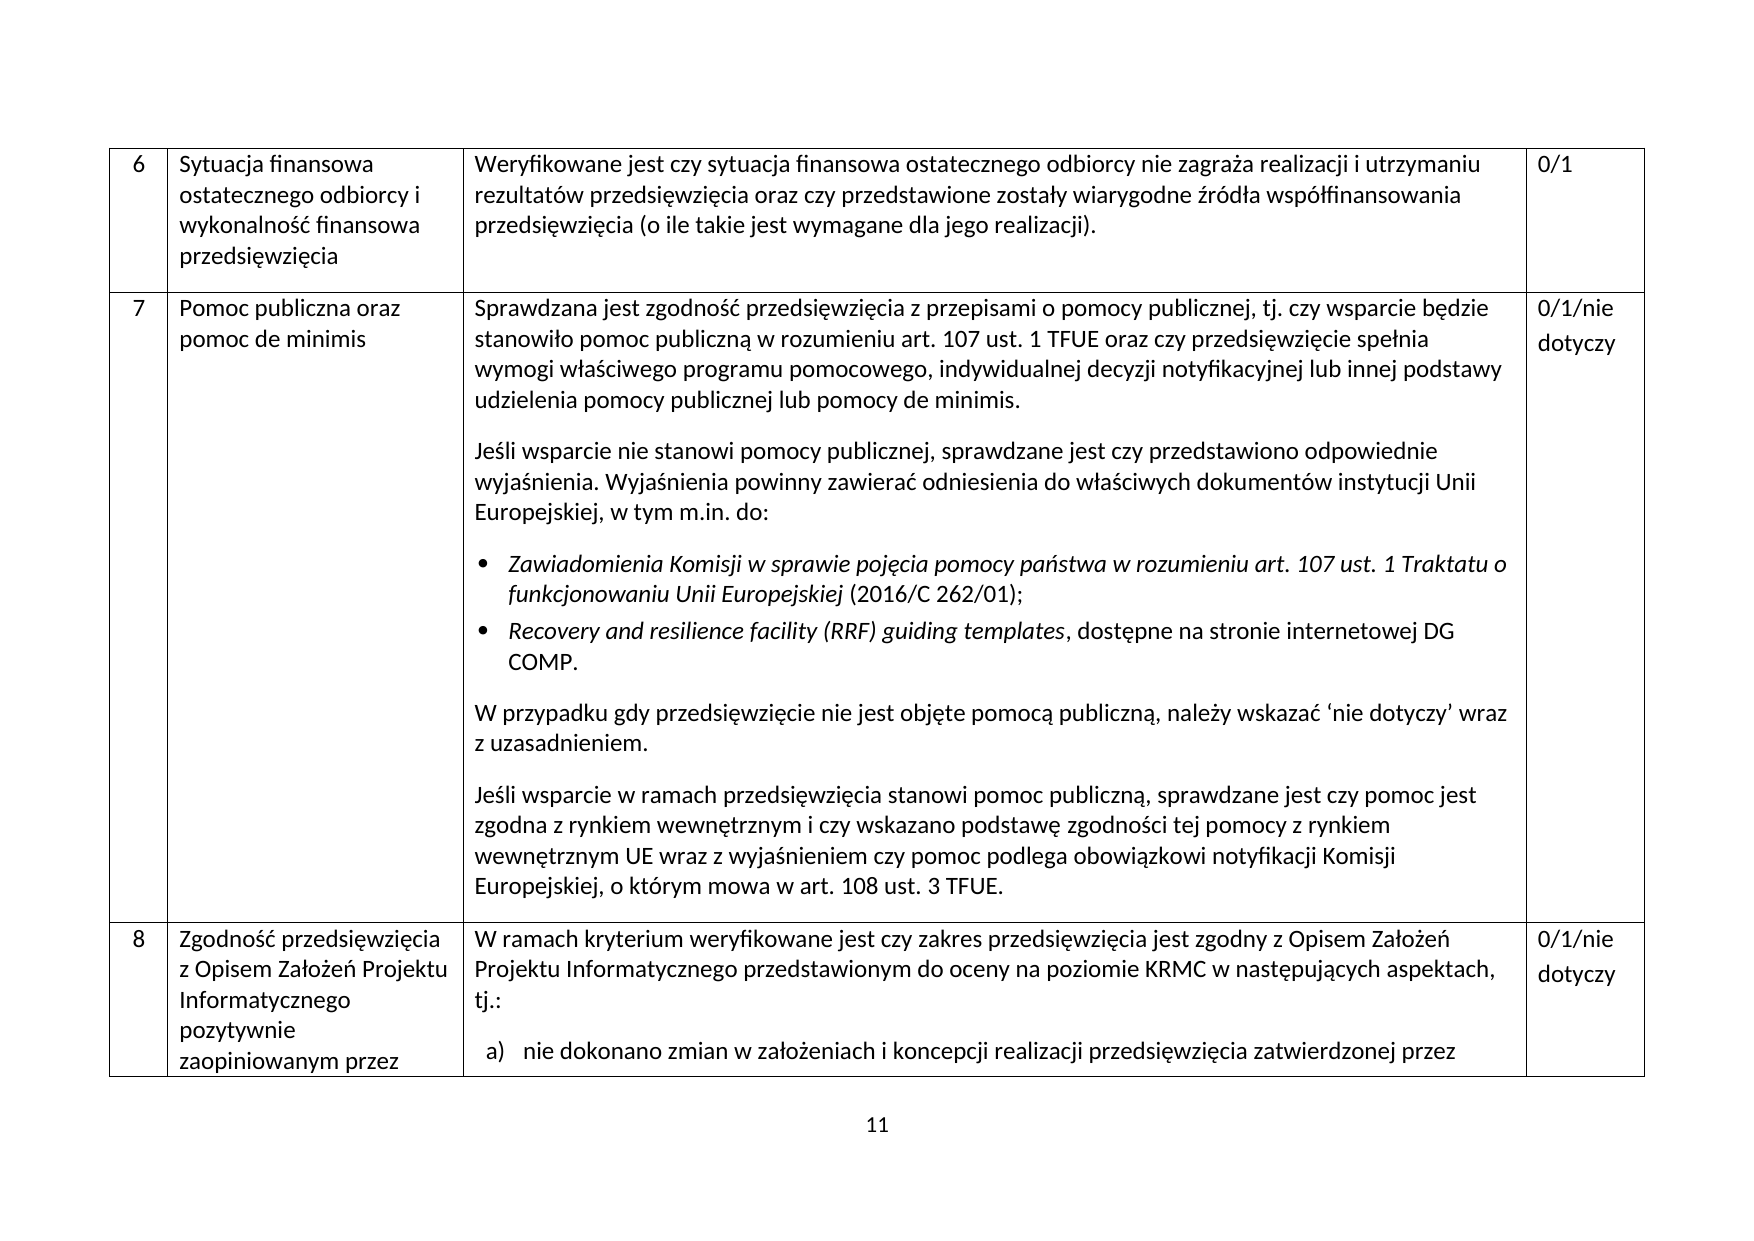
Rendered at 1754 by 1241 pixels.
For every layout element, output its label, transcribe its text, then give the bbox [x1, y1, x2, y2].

table_cell Sprawdzana jest zgodność przedsięwzięcia z przepisami o pomocy publicznej, tj. czy wsparcie będzie stanowiło pomoc publiczną w rozumieniu art. 107 ust. 1 TFUE oraz czy przedsięwzięcie spełnia wymogi właściwego programu pomocowego, indywidualnej decyzji notyfikacyjnej lub innej podstawy udzielenia pomocy publicznej lub pomocy de minimis. Jeśli wsparcie nie stanowi pomocy publicznej, sprawdzane jest czy przedstawiono odpowiednie wyjaśnienia. Wyjaśnienia powinny zawierać odniesienia do właściwych dokumentów instytucji Unii Europejskiej, w tym m.in. do: Zawiadomienia Komisji w sprawie pojęcia pomocy państwa w rozumieniu art. 107 ust. 1 Traktatu o funkcjonowaniu Unii Europejskiej (2016/C 262/01); Recovery and resilience facility (RRF) guiding templates, dostępne na stronie internetowej DG COMP. W przypadku gdy przedsięwzięcie nie jest objęte pomocą publiczną, należy wskazać ‘nie dotyczy’ wraz z uzasadnieniem. Jeśli wsparcie w ramach przedsięwzięcia stanowi pomoc publiczną, sprawdzane jest czy pomoc jest zgodna z rynkiem wewnętrznym i czy wskazano podstawę zgodności tej pomocy z rynkiem wewnętrznym UE wraz z wyjaśnieniem czy pomoc podlega obowiązkowi notyfikacji Komisji Europejskiej, o którym mowa w art. 108 ust. 3 TFUE. [464, 293, 1526, 922]
table_cell 6 [110, 149, 167, 292]
table_cell Weryfikowane jest czy sytuacja finansowa ostatecznego odbiorcy nie zagraża realizacji i utrzymaniu rezultatów przedsięwzięcia oraz czy przedstawione zostały wiarygodne źródła współfinansowania przedsięwzięcia (o ile takie jest wymagane dla jego realizacji). [464, 149, 1526, 292]
table_cell 8 [110, 923, 167, 1076]
table_cell 0/1/nie dotyczy [1527, 923, 1644, 1076]
table_cell 7 [110, 293, 167, 922]
table_cell Sytuacja finansowa ostatecznego odbiorcy i wykonalność finansowa przedsięwzięcia [168, 149, 463, 292]
table_cell 0/1 [1527, 149, 1644, 292]
table_cell 0/1/nie dotyczy [1527, 293, 1644, 922]
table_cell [168, 923, 463, 1076]
table_cell Pomoc publiczna oraz pomoc de minimis [168, 293, 463, 922]
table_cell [464, 923, 1526, 1076]
